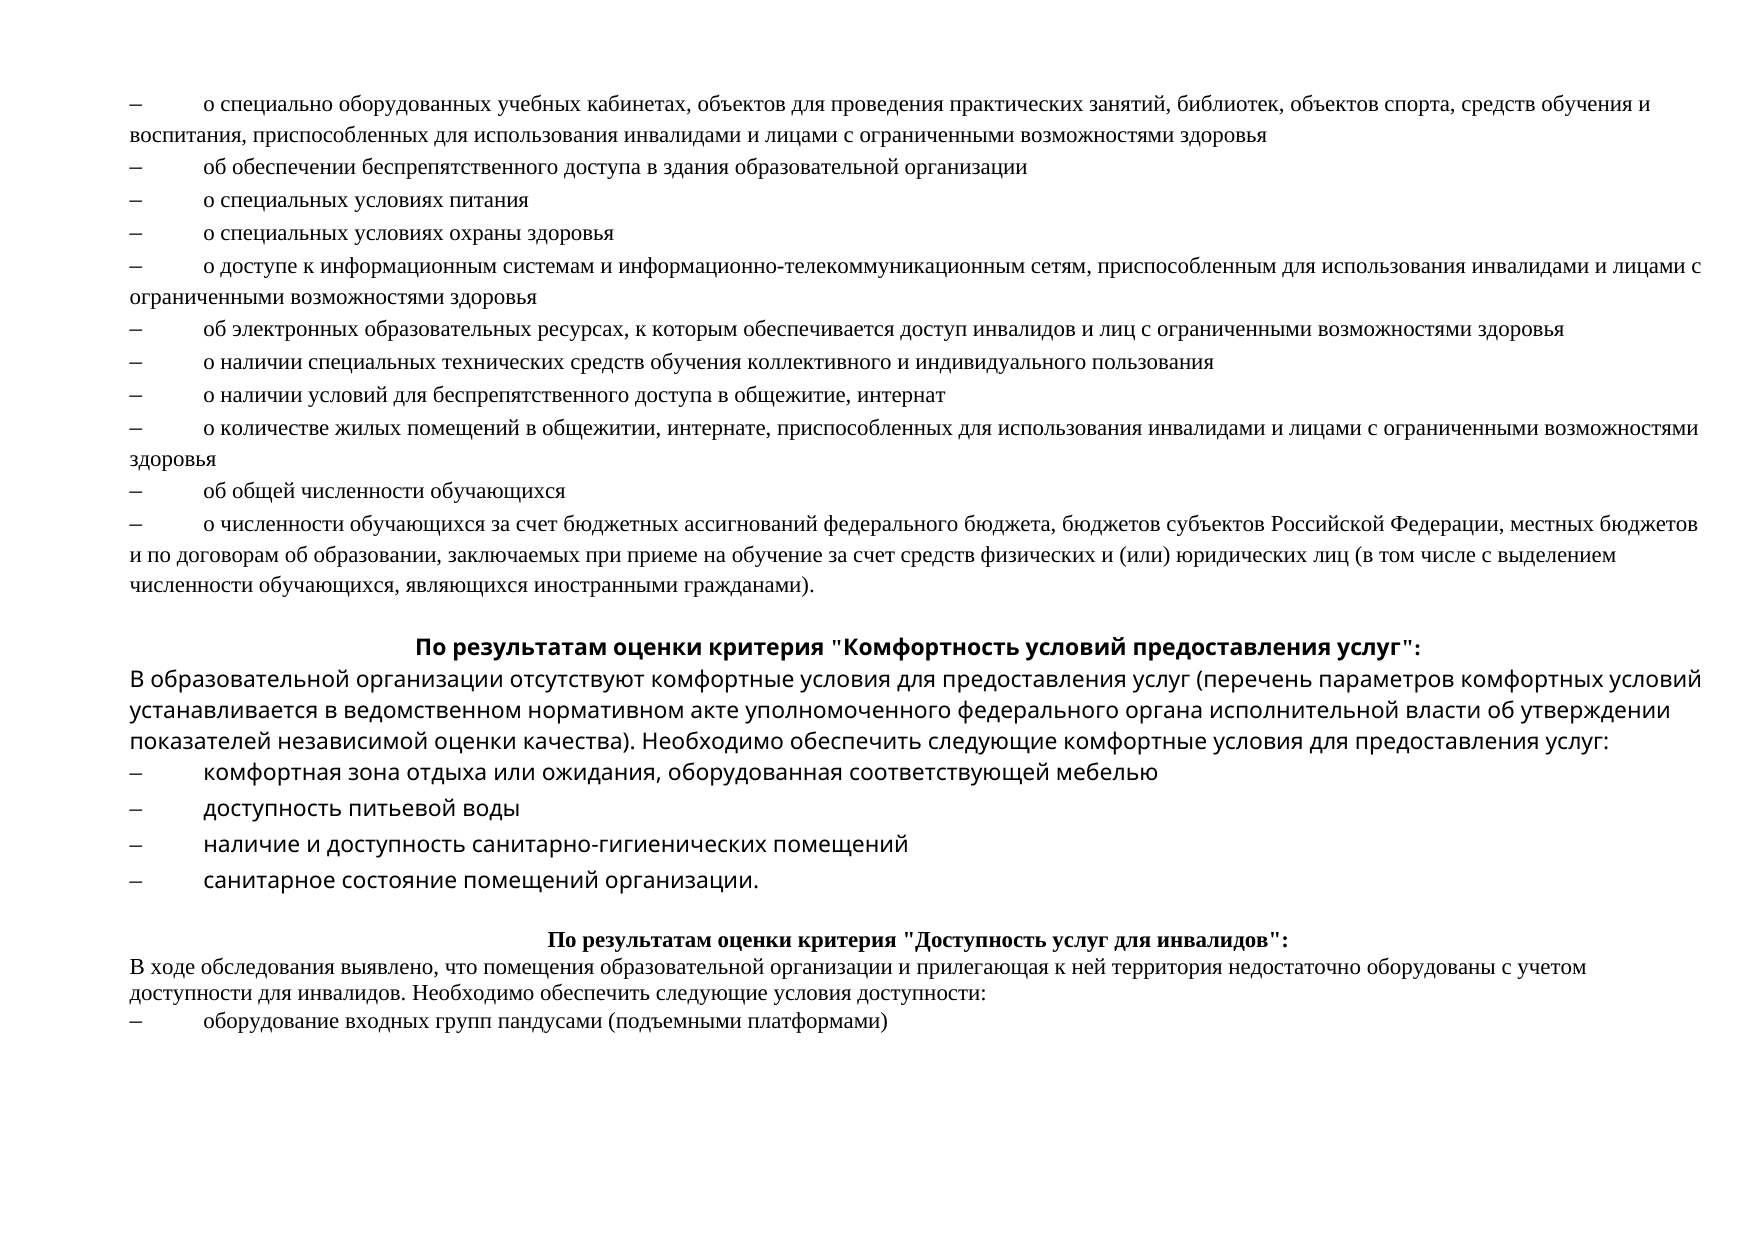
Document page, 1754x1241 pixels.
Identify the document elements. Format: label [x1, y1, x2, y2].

table_cell [118, 89, 1718, 1038]
